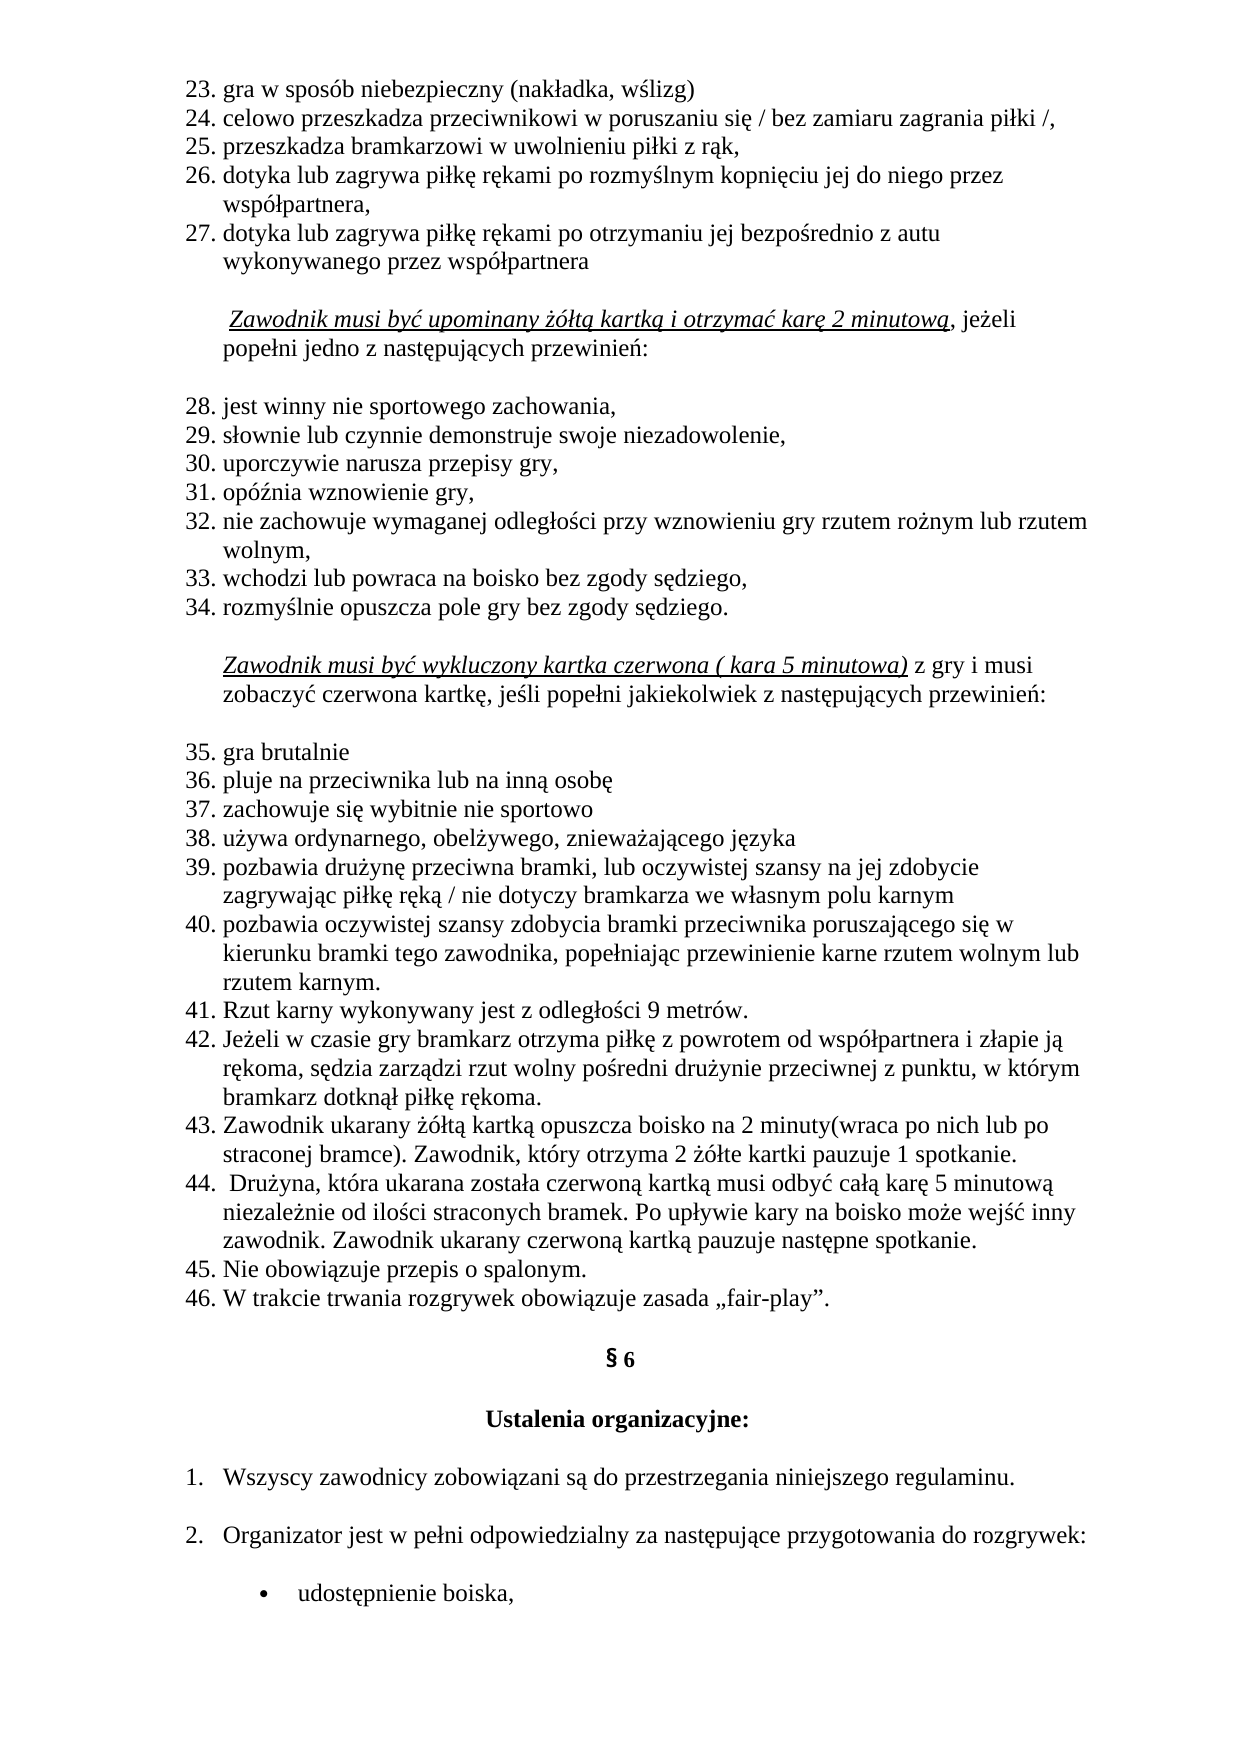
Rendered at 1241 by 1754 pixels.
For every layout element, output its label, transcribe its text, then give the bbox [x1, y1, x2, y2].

list używa ordynarnego, obelżywego, znieważającego języka [185, 823, 1093, 852]
list Wszyscy zawodnicy zobowiązani są do przestrzegania niniejszego regulaminu. [185, 1462, 1093, 1491]
list nie zachowuje wymaganej odległości przy wznowieniu gry rzutem rożnym lub rzutem wolnym, [185, 506, 1093, 563]
list pozbawia oczywistej szansy zdobycia bramki przeciwnika poruszającego się w kierunku bramki tego zawodnika, popełniając przewinienie karne rzutem wolnym lub rzutem karnym. [185, 909, 1093, 996]
list Drużyna, która ukarana została czerwoną kartką musi odbyć całą karę 5 minutową niezależnie od ilości straconych bramek. Po upływie kary na boisko może wejść inny zawodnik. Zawodnik ukarany czerwoną kartką pauzuje następne spotkanie. [185, 1168, 1093, 1254]
text Ustalenia organizacyjne: [148, 1404, 1093, 1433]
list Organizator jest w pełni odpowiedzialny za następujące przygotowania do rozgrywek: [185, 1520, 1093, 1549]
list pluje na przeciwnika lub na inną osobę [185, 766, 1093, 794]
list dotyka lub zagrywa piłkę rękami po otrzymaniu jej bezpośrednio z autu wykonywanego przez współpartnera [185, 218, 1093, 275]
list słownie lub czynnie demonstruje swoje niezadowolenie, [185, 420, 1093, 448]
list dotyka lub zagrywa piłkę rękami po rozmyślnym kopnięciu jej do niego przez współpartnera, [185, 160, 1093, 218]
list gra brutalnie [185, 737, 1093, 766]
list Jeżeli w czasie gry bramkarz otrzyma piłkę z powrotem od współpartnera i złapie ją rękoma, sędzia zarządzi rzut wolny pośredni drużynie przeciwnej z punktu, w którym bramkarz dotknął piłkę rękoma. [185, 1024, 1093, 1111]
list celowo przeszkadza przeciwnikowi w poruszaniu się / bez zamiaru zagrania piłki /, [185, 103, 1093, 131]
list zachowuje się wybitnie nie sportowo [185, 794, 1093, 823]
list gra w sposób niebezpieczny (nakładka, wślizg) [185, 74, 1093, 103]
list opóźnia wznowienie gry, [185, 477, 1093, 506]
list Rzut karny wykonywany jest z odległości 9 metrów. [185, 996, 1093, 1024]
list przeszkadza bramkarzowi w uwolnieniu piłki z rąk, [185, 131, 1093, 160]
list uporczywie narusza przepisy gry, [185, 448, 1093, 477]
list Nie obowiązuje przepis o spalonym. [185, 1254, 1093, 1283]
list Zawodnik ukarany żółtą kartką opuszcza boisko na 2 minuty(wraca po nich lub po straconej bramce). Zawodnik, który otrzyma 2 żółte kartki pauzuje 1 spotkanie. [185, 1111, 1093, 1168]
text § 6 [148, 1341, 1093, 1375]
list rozmyślnie opuszcza pole gry bez zgody sędziego. [185, 592, 1093, 621]
list wchodzi lub powraca na boisko bez zgody sędziego, [185, 563, 1093, 592]
list W trakcie trwania rozgrywek obowiązuje zasada „fair-play”. [185, 1283, 1093, 1312]
list jest winny nie sportowego zachowania, [185, 391, 1093, 420]
list udostępnienie boiska, [260, 1578, 1093, 1607]
text Zawodnik musi być wykluczony kartka czerwona ( kara 5 minutowa) z gry i musi zobaczyć czerwona kartkę, jeśli popełni jakiekolwiek z następujących przewinień: [223, 650, 1093, 708]
text Zawodnik musi być upominany żółtą kartką i otrzymać karę 2 minutową, jeżeli popełni jedno z następujących przewinień: [223, 304, 1093, 362]
list pozbawia drużynę przeciwna bramki, lub oczywistej szansy na jej zdobycie zagrywając piłkę ręką / nie dotyczy bramkarza we własnym polu karnym [185, 852, 1093, 909]
